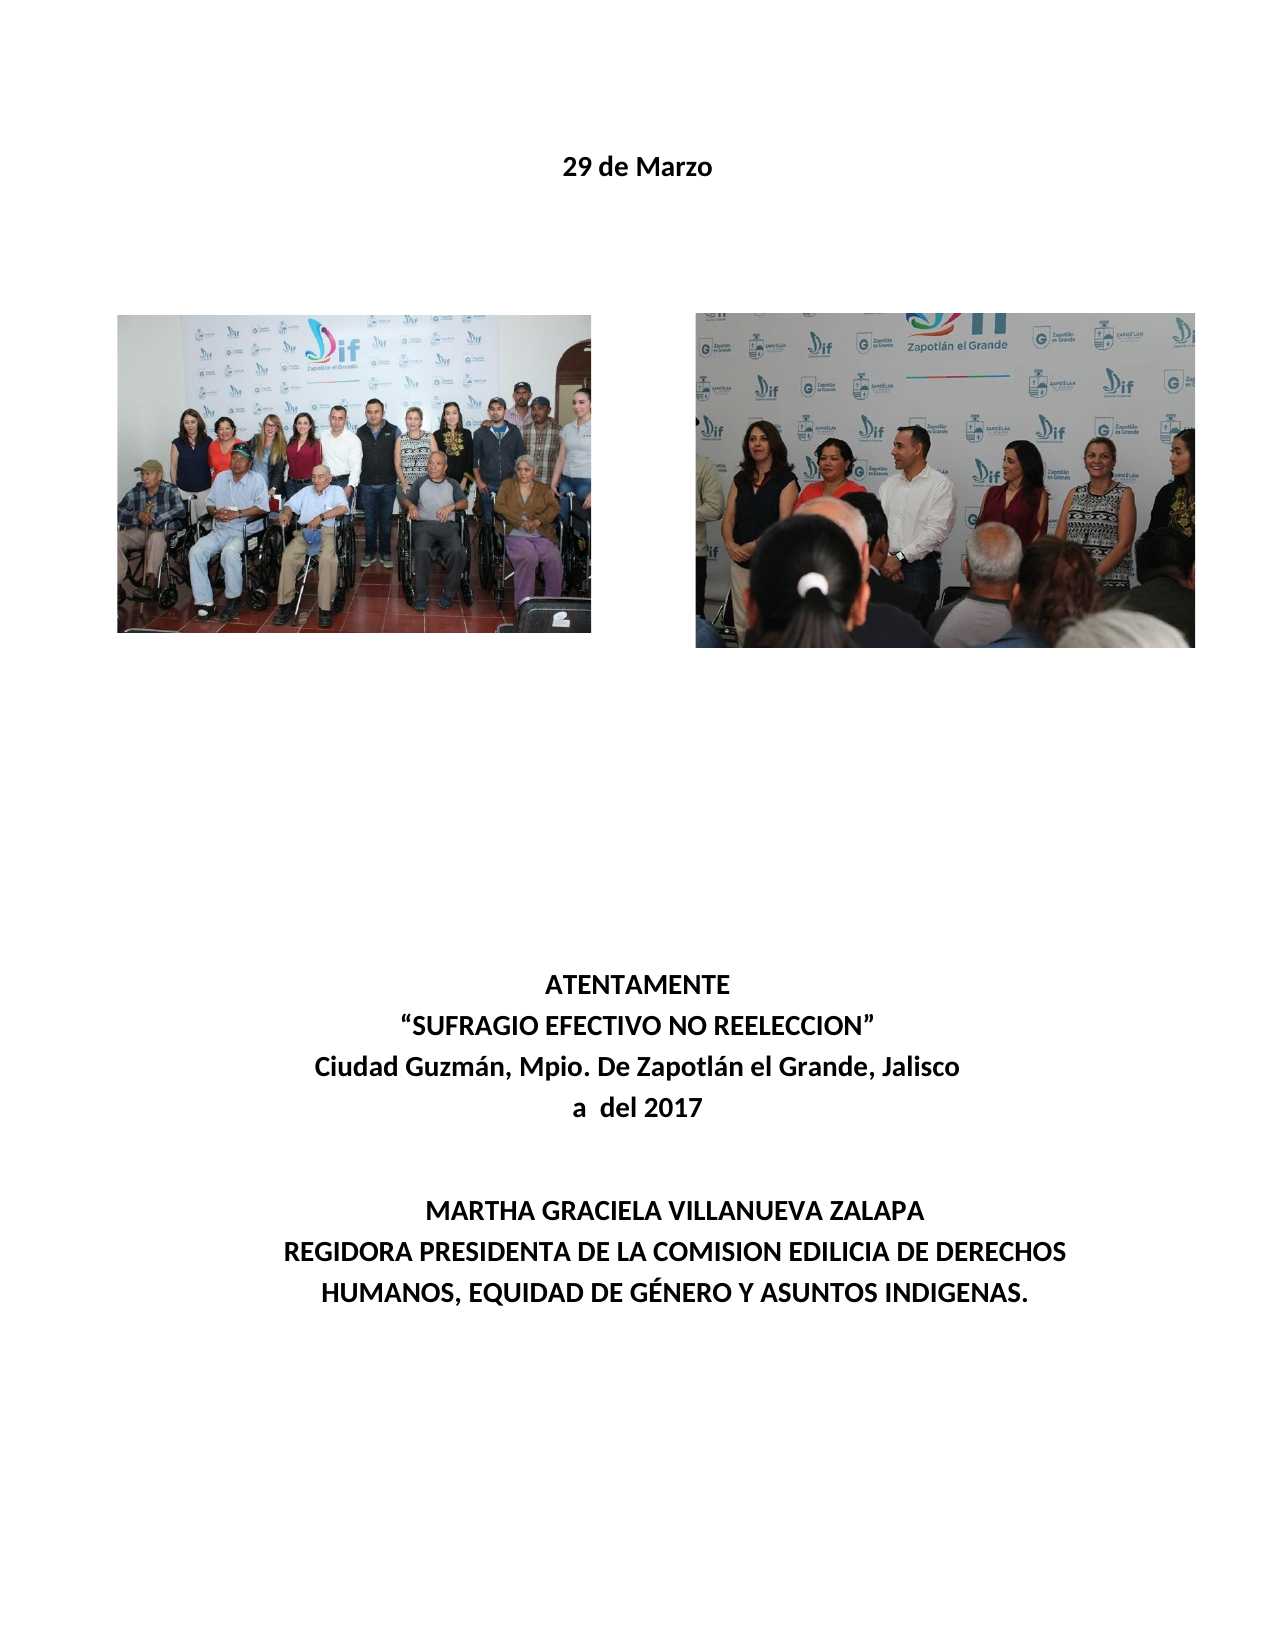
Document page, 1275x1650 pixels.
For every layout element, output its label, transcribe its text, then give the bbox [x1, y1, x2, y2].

text 29 de Marzo [177, 148, 1098, 183]
text “SUFRAGIO EFECTIVO NO REELECCION” [177, 1007, 1098, 1043]
text a del 2017 [177, 1089, 1098, 1125]
text REGIDORA PRESIDENTA DE LA COMISION EDILICIA DE DERECHOS HUMANOS, EQUIDAD DE GÉNERO Y ASUNTOS INDIGENAS. [252, 1233, 1098, 1309]
picture [695, 313, 1196, 648]
text ATENTAMENTE [177, 966, 1098, 1002]
picture [116, 315, 591, 631]
text MARTHA GRACIELA VILLANUEVA ZALAPA [252, 1192, 1098, 1227]
text Ciudad Guzmán, Mpio. De Zapotlán el Grande, Jalisco [177, 1048, 1098, 1084]
